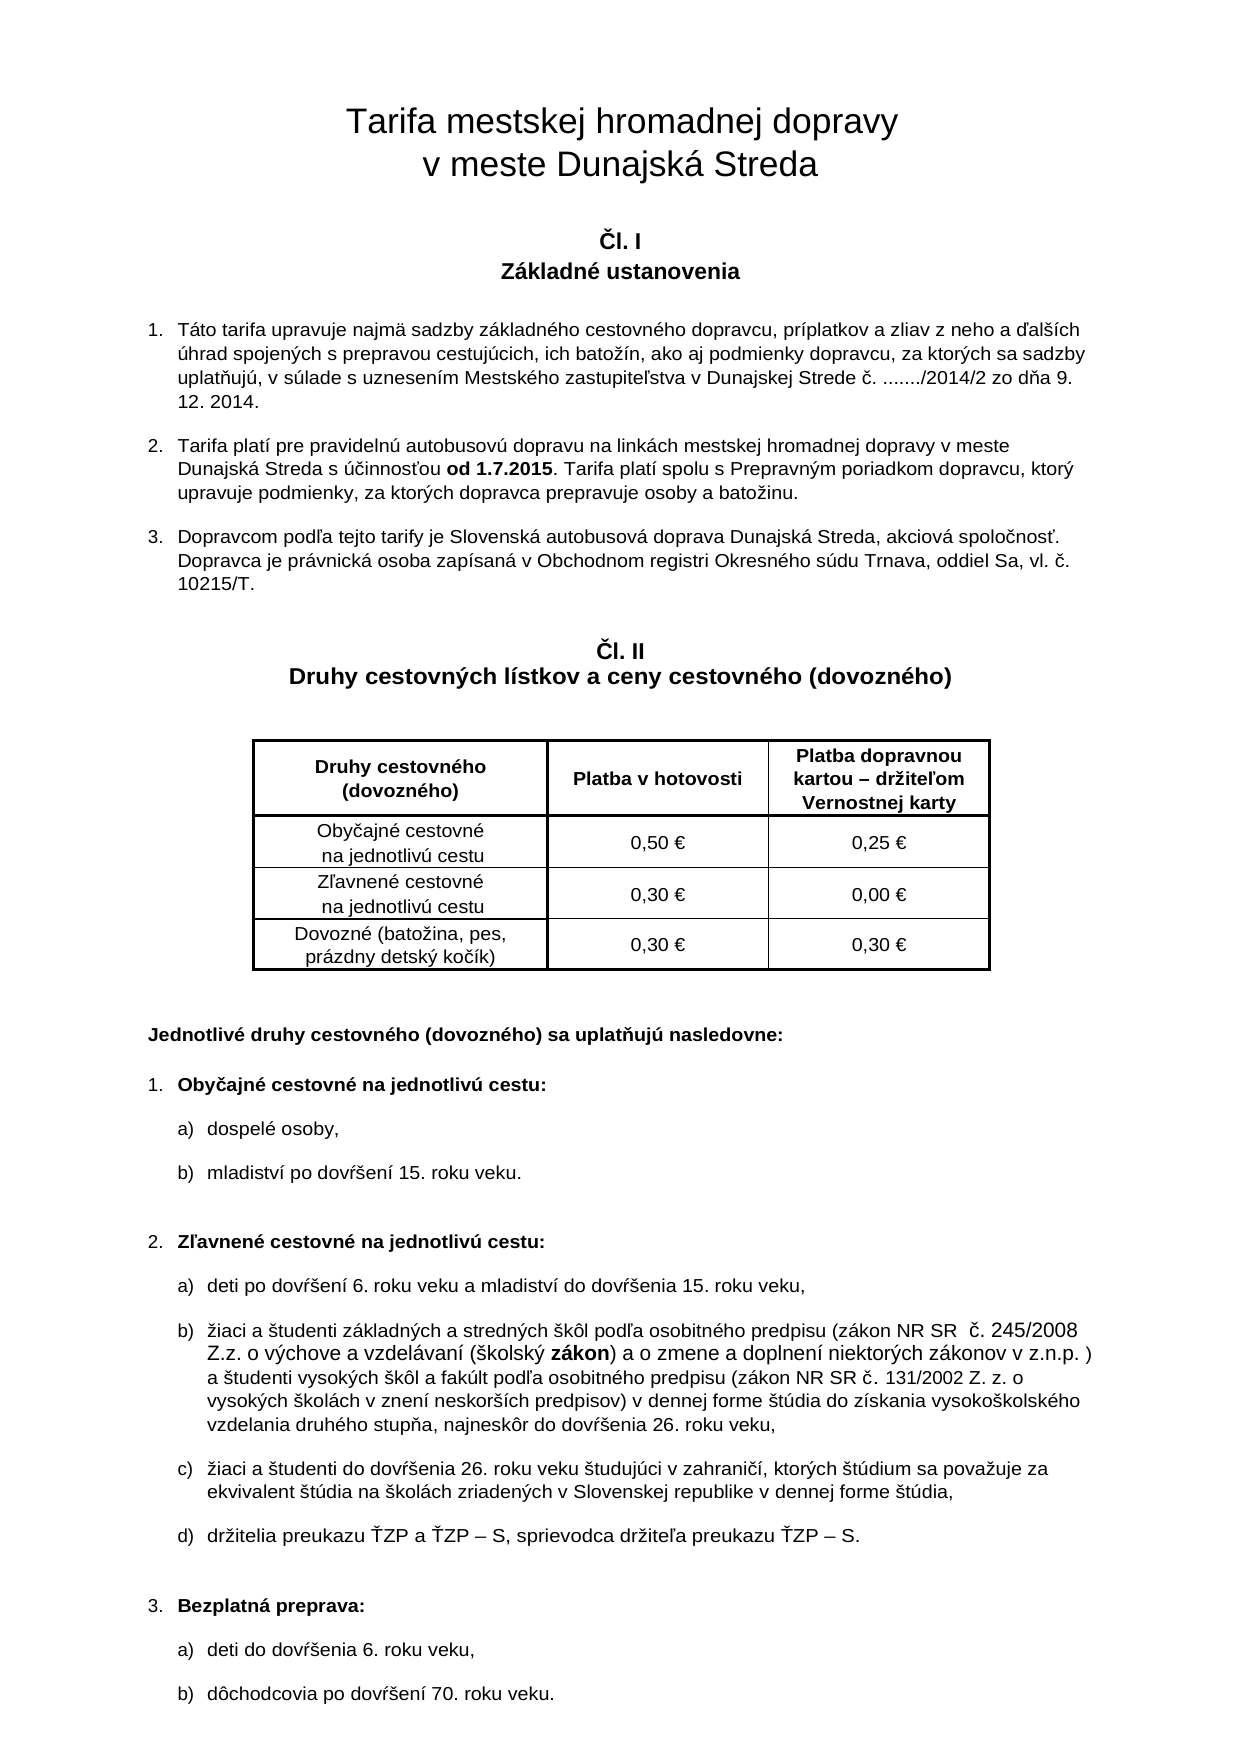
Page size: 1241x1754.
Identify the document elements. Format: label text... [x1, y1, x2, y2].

list deti do dovŕšenia 6. roku veku, [177, 1638, 1093, 1661]
list mladiství po dovŕšení 15. roku veku. [177, 1161, 1093, 1184]
text Čl. II [148, 641, 1093, 664]
list žiaci a študenti do dovŕšenia 26. roku veku študujúci v zahraničí, ktorých štúdium sa považuje za ekvivalent štúdia na školách zriadených v Slovenskej republike v dennej forme štúdia, [177, 1456, 1093, 1503]
list dôchodcovia po dovŕšení 70. roku veku. [177, 1682, 1093, 1705]
table_cell 0,30 € [769, 919, 988, 968]
table_cell Obyčajné cestovné na jednotlivú cestu [255, 817, 546, 867]
table_cell Zľavnené cestovné na jednotlivú cestu [255, 868, 546, 918]
list Táto tarifa upravuje najmä sadzby základného cestovného dopravcu, príplatkov a zliav z neho a ďalších úhrad spojených s prepravou cestujúcich, ich batožín, ako aj podmienky dopravcu, za ktorých sa sadzby uplatňujú, v súlade s uznesením Mestského zastupiteľstva v Dunajskej Strede č. ......./2014/2 zo dňa 9. 12. 2014. [148, 317, 1092, 413]
text Druhy cestovných lístkov a ceny cestovného (dovozného) [148, 666, 1093, 689]
list deti po dovŕšení 6. roku veku a mladiství do dovŕšenia 15. roku veku, [177, 1274, 1093, 1298]
table_cell 0,25 € [769, 817, 988, 867]
table_header Platba v hotovosti [549, 742, 768, 814]
text Základné ustanovenia [148, 258, 1093, 284]
table_cell 0,00 € [769, 868, 988, 918]
list Obyčajné cestovné na jednotlivú cestu: [148, 1072, 1093, 1096]
table_header Platba dopravnou kartou – držiteľom Vernostnej karty [769, 742, 988, 814]
list Zľavnené cestovné na jednotlivú cestu: [148, 1230, 1093, 1253]
list žiaci a študenti základných a stredných škôl podľa osobitného predpisu (zákon NR SR č. 245/2008 Z.z. o výchove a vzdelávaní (školský zákon) a o zmene a doplnení niektorých zákonov v z.n.p. ) a študenti vysokých škôl a fakúlt podľa osobitného predpisu (zákon NR SR č. 131/2002 Z. z. o vysokých školách v znení neskorších predpisov) v dennej forme štúdia do získania vysokoškolského vzdelania druhého stupňa, najneskôr do dovŕšenia 26. roku veku, [177, 1318, 1093, 1436]
table_cell Dovozné (batožina, pes, prázdny detský kočík) [255, 920, 546, 968]
text Jednotlivé druhy cestovného (dovozného) sa uplatňujú nasledovne: [148, 1022, 1093, 1046]
table_header Druhy cestovného (dovozného) [255, 742, 546, 814]
table_cell 0,30 € [549, 868, 768, 918]
text Čl. I [148, 228, 1093, 254]
table_cell 0,30 € [549, 919, 768, 968]
list držitelia preukazu ŤZP a ŤZP – S, sprievodca držiteľa preukazu ŤZP – S. [177, 1524, 1093, 1548]
list Tarifa platí pre pravidelnú autobusovú dopravu na linkách mestskej hromadnej dopravy v meste Dunajská Streda s účinnosťou od 1.7.2015. Tarifa platí spolu s Prepravným poriadkom dopravcu, ktorý upravuje podmienky, za ktorých dopravca prepravuje osoby a batožinu. [148, 434, 1093, 504]
list Bezplatná preprava: [148, 1593, 1093, 1617]
text Tarifa mestskej hromadnej dopravy [148, 99, 1097, 142]
list Dopravcom podľa tejto tarify je Slovenská autobusová doprava Dunajská Streda, akciová spoločnosť. Dopravca je právnická osoba zapísaná v Obchodnom registri Okresného súdu Trnava, oddiel Sa, vl. č. 10215/T. [148, 525, 1093, 595]
table_cell 0,50 € [549, 817, 768, 867]
text v meste Dunajská Streda [148, 142, 1093, 185]
list dospelé osoby, [177, 1116, 1093, 1140]
